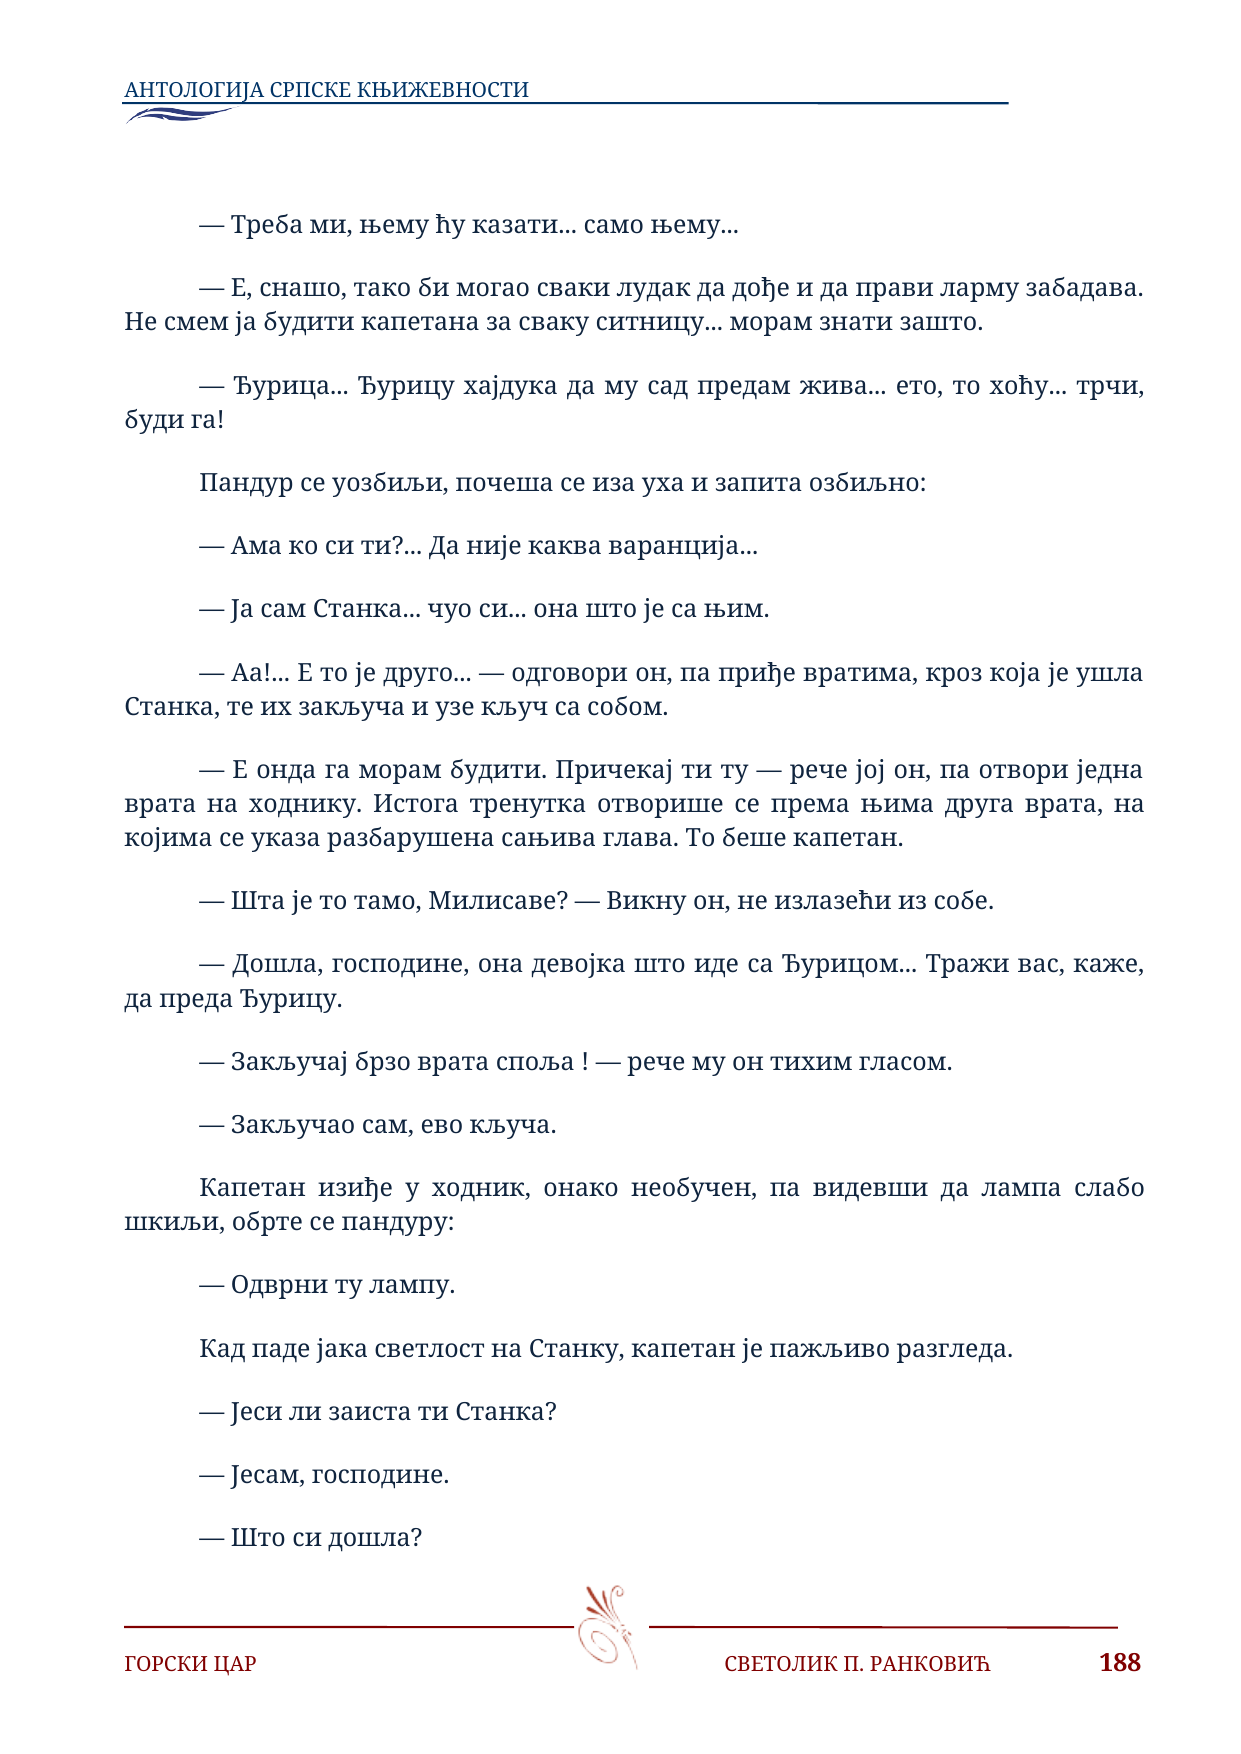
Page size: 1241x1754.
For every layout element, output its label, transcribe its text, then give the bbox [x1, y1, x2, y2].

text — Закључај брзо врата споља ! — рече му он тихим гласом. [124, 1043, 1146, 1077]
text Пандур се уозбиљи, почеша се иза уха и запита озбиљно: [124, 464, 1146, 499]
text — Ама ко си ти?... Да није каква варанција... [124, 528, 1146, 562]
text Капетан изиђе у ходник, онако необучен, па видевши да лампа слабо шкиљи, обрте се пандуру: [124, 1170, 1146, 1238]
text — Одврни ту лампу. [124, 1267, 1146, 1301]
text — Шта је то тамо, Милисаве? — Викну он, не излазећи из собе. [124, 883, 1146, 917]
text — Што си дошла? [124, 1520, 1146, 1554]
text — Ђурица... Ђурицу хајдука да му сад предам жива... ето, то хоћу... трчи, буди га! [124, 367, 1146, 435]
text — Аа!... Е то је друго... — одговори он, па приђе вратима, кроз која је ушла Станка, те их закључа и узе кључ са собом. [124, 654, 1146, 722]
text — Е онда га морам будити. Причекај ти ту — рече јој он, па отвори једна врата на ходнику. Истога тренутка отворише се према њима друга врата, на којима се указа разбарушена сањива глава. То беше капетан. [124, 752, 1146, 854]
text — Дошла, господине, она девојка што иде са Ђурицом... Тражи вас, каже, да преда Ђурицу. [124, 946, 1146, 1014]
text Кад паде јака светлост на Станку, капетан је пажљиво разгледа. [124, 1330, 1146, 1364]
text — Е, снашо, тако би могао сваки лудак да дође и да прави ларму забадава. Не смем ја будити капетана за сваку ситницу... морам знати зашто. [124, 270, 1146, 338]
text — Закључао сам, ево кључа. [124, 1107, 1146, 1141]
text — Јесам, господине. [124, 1457, 1146, 1491]
text — Јеси ли заиста ти Станка? [124, 1394, 1146, 1428]
text — Треба ми, њему ћу казати... само њему... [124, 207, 1146, 241]
text — Ја сам Станка... чуо си... она што је са њим. [124, 591, 1146, 625]
